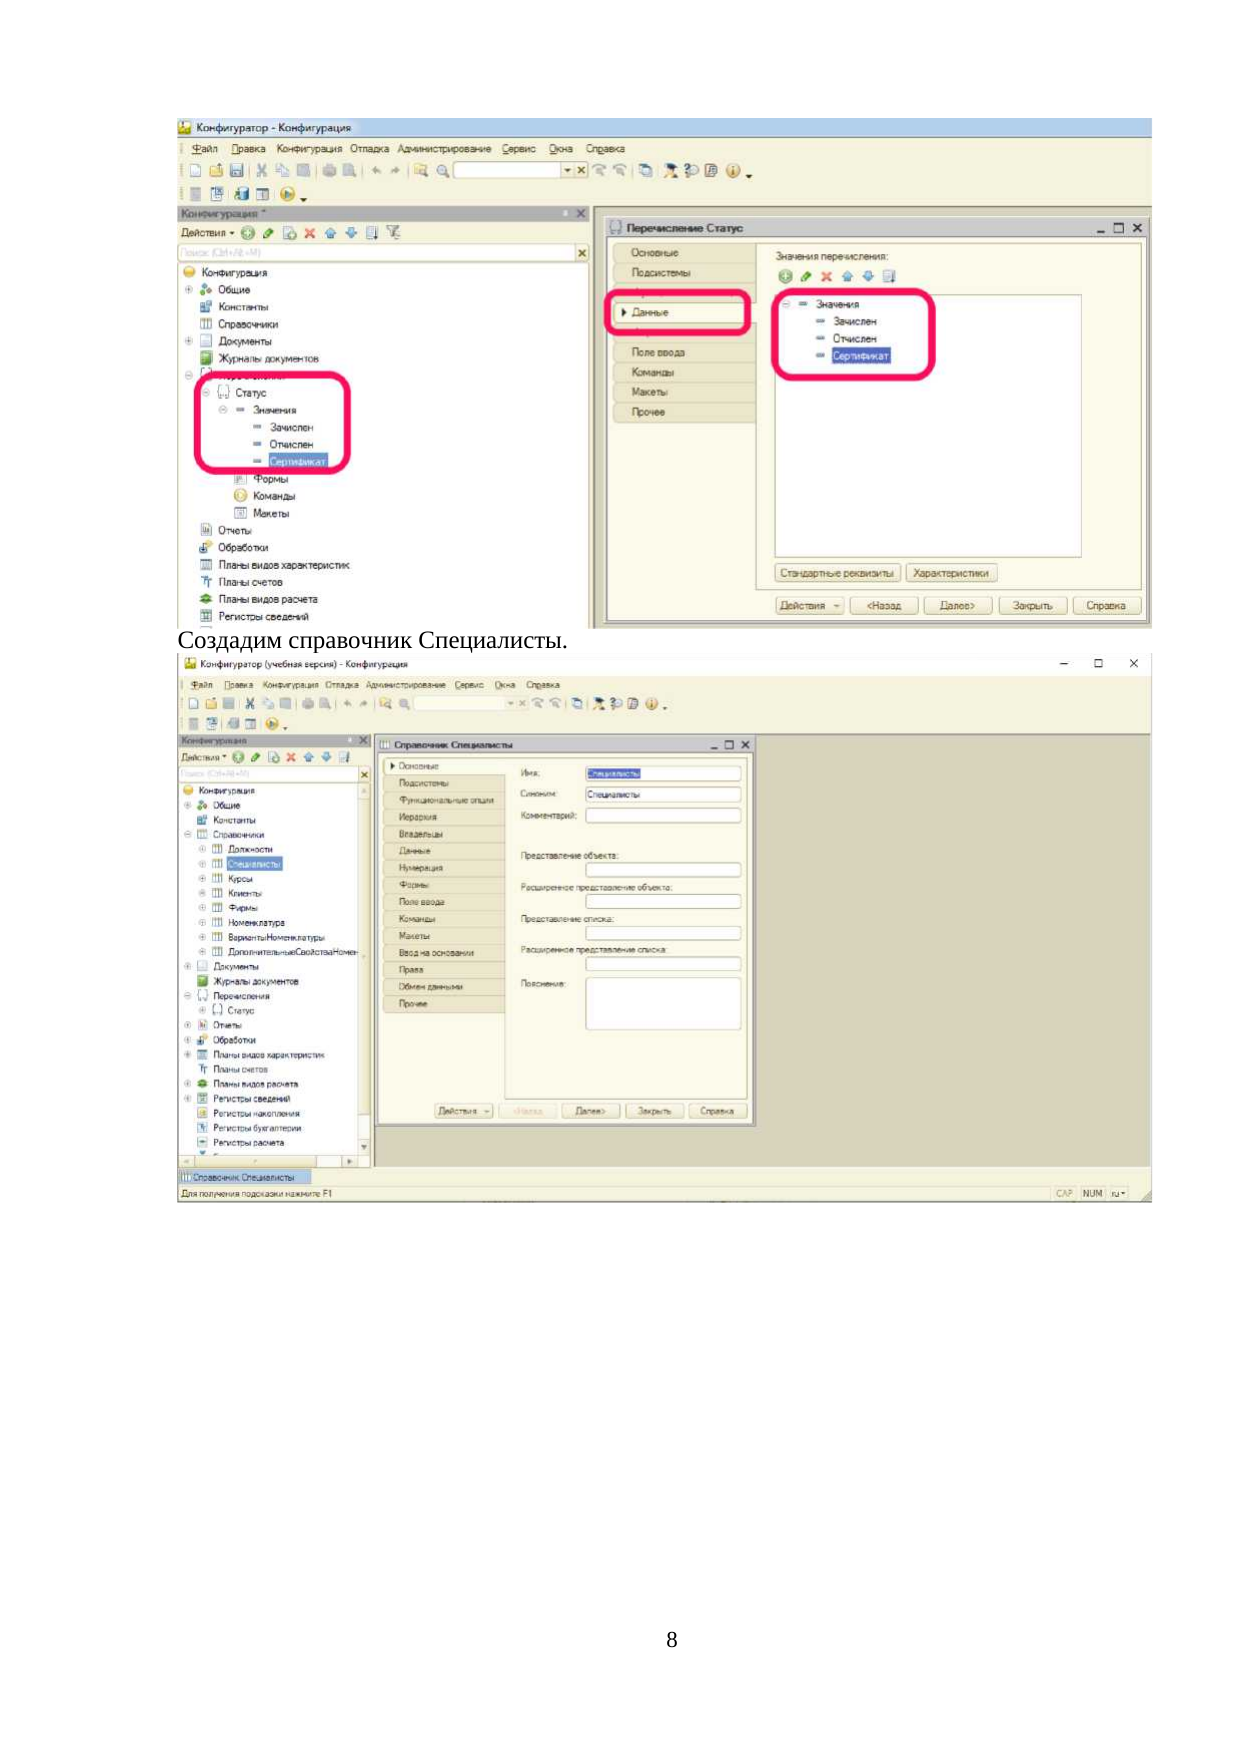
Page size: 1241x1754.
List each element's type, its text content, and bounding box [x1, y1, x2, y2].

text Создадим справочник Специалисты. [177, 629, 1167, 653]
picture [177, 653, 1153, 1203]
picture [177, 118, 1153, 629]
